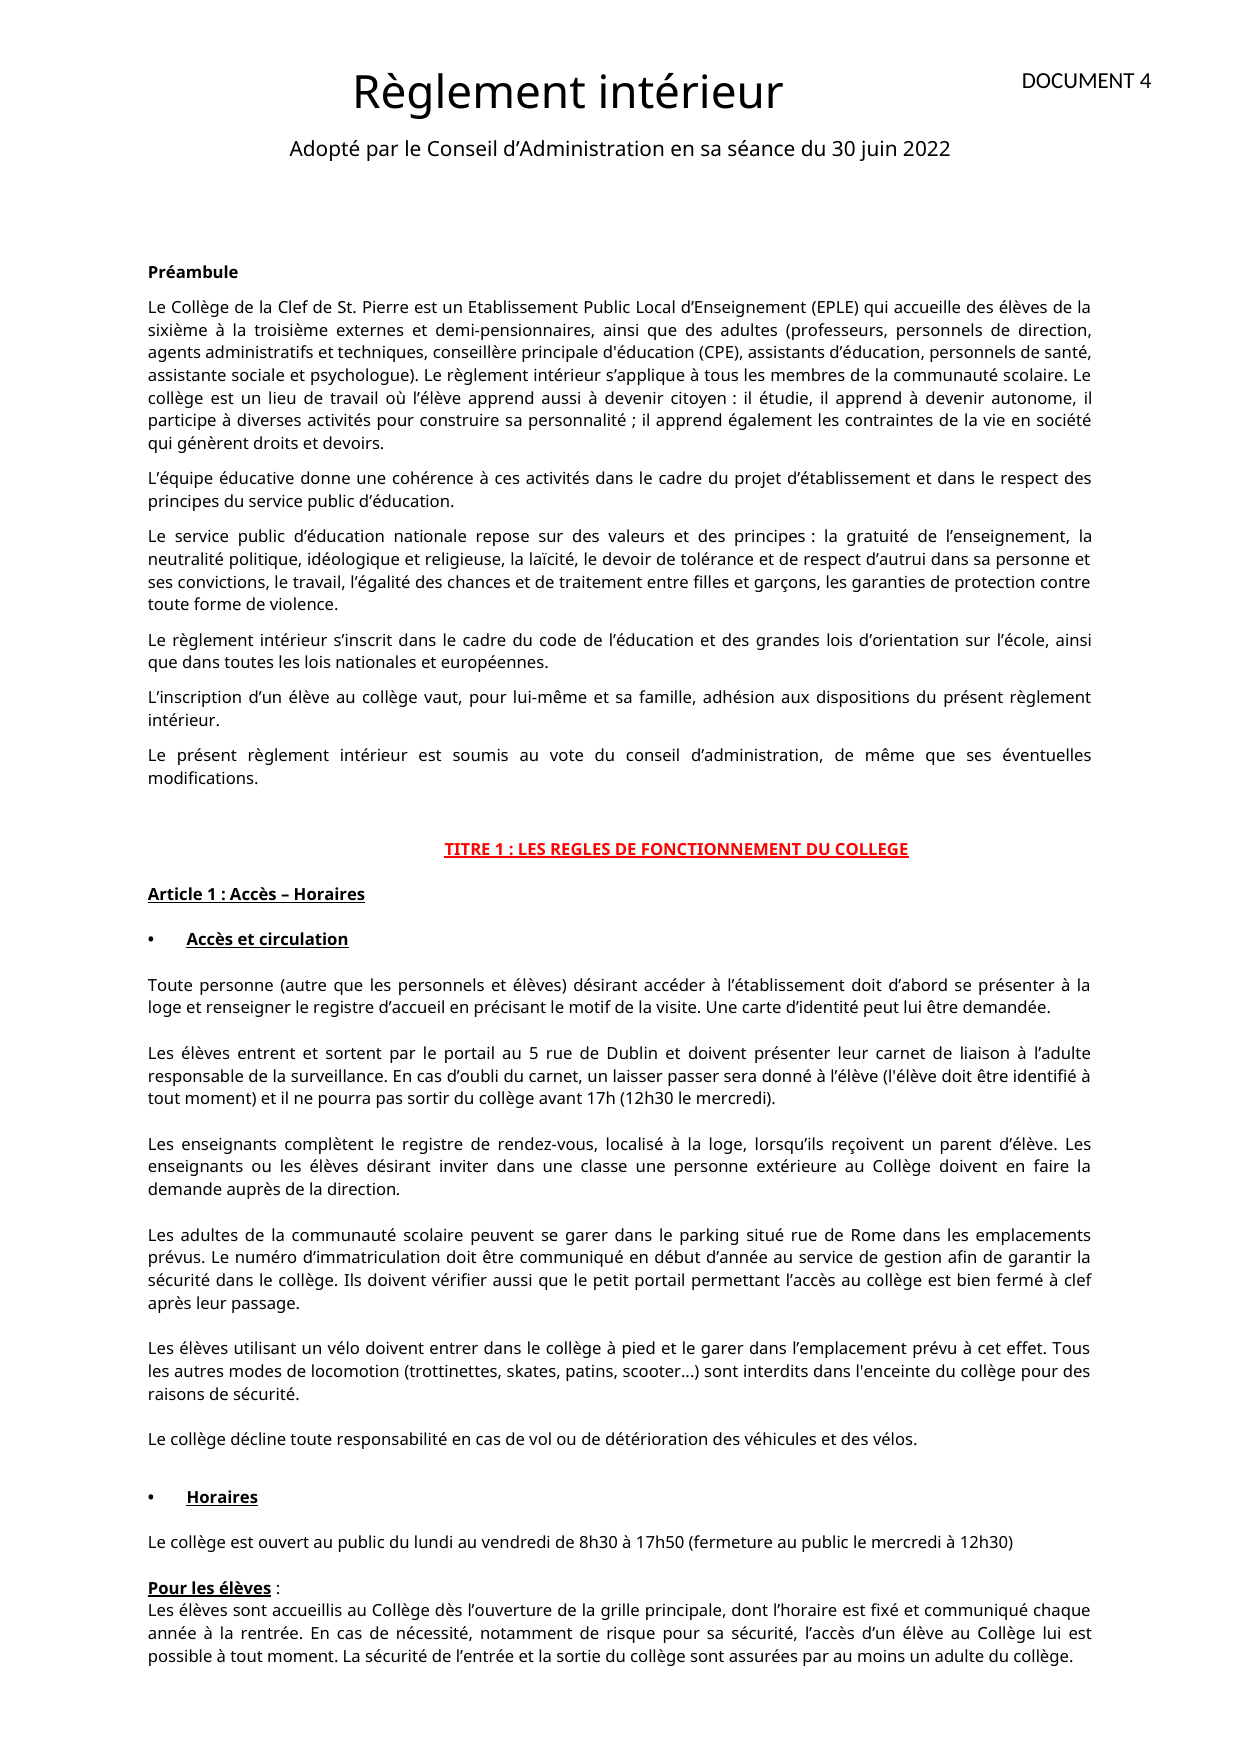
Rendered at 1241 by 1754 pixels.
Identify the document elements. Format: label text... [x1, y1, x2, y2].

text Le règlement intérieur s’inscrit dans le cadre du code de l’éducation et des grandes lois d’orientation sur l’école, ainsi que dans toutes les lois nationales et européennes. [148, 628, 1093, 674]
list Accès et circulation [148, 928, 1093, 951]
text Adopté par le Conseil d’Administration en sa séance du 30 juin 2022 [148, 134, 1093, 162]
text Règlement intérieur [148, 59, 1093, 122]
text Les enseignants complètent le registre de rendez-vous, localisé à la loge, lorsqu’ils reçoivent un parent d’élève. Les enseignants ou les élèves désirant inviter dans une classe une personne extérieure au Collège doivent en faire la demande auprès de la direction. [148, 1132, 1093, 1201]
text Préambule [148, 260, 1093, 283]
list Horaires [148, 1486, 1093, 1508]
text Le présent règlement intérieur est soumis au vote du conseil d’administration, de même que ses éventuelles modifications. [148, 744, 1093, 789]
text Le service public d’éducation nationale repose sur des valeurs et des principes : la gratuité de l’enseignement, la neutralité politique, idéologique et religieuse, la laïcité, le devoir de tolérance et de respect d’autrui dans sa personne et ses convictions, le travail, l’égalité des chances et de traitement entre filles et garçons, les garanties de protection contre toute forme de violence. [148, 525, 1093, 616]
text Le collège est ouvert au public du lundi au vendredi de 8h30 à 17h50 (fermeture au public le mercredi à 12h30) [148, 1531, 1093, 1554]
text Toute personne (autre que les personnels et élèves) désirant accéder à l’établissement doit d’abord se présenter à la loge et renseigner le registre d’accueil en précisant le motif de la visite. Une carte d’identité peut lui être demandée. [148, 973, 1093, 1019]
text Les élèves utilisant un vélo doivent entrer dans le collège à pied et le garer dans l’emplacement prévu à cet effet. Tous les autres modes de locomotion (trottinettes, skates, patins, scooter...) sont interdits dans l'enceinte du collège pour des raisons de sécurité. [148, 1337, 1093, 1405]
text Pour les élèves : [148, 1576, 1093, 1599]
text Les élèves entrent et sortent par le portail au 5 rue de Dublin et doivent présenter leur carnet de liaison à l’adulte responsable de la surveillance. En cas d’oubli du carnet, un laisser passer sera donné à l’élève (l'élève doit être identifié à tout moment) et il ne pourra pas sortir du collège avant 17h (12h30 le mercredi). [148, 1042, 1093, 1110]
text Article 1 : Accès – Horaires [148, 883, 1093, 905]
text Le Collège de la Clef de St. Pierre est un Etablissement Public Local d’Enseignement (EPLE) qui accueille des élèves de la sixième à la troisième externes et demi-pensionnaires, ainsi que des adultes (professeurs, personnels de direction, agents administratifs et techniques, conseillère principale d'éducation (CPE), assistants d’éducation, personnels de santé, assistante sociale et psychologue). Le règlement intérieur s’applique à tous les membres de la communauté scolaire. Le collège est un lieu de travail où l’élève apprend aussi à devenir citoyen : il étudie, il apprend à devenir autonome, il participe à diverses activités pour construire sa personnalité ; il apprend également les contraintes de la vie en société qui génèrent droits et devoirs. [148, 296, 1093, 454]
text TITRE 1 : LES REGLES DE FONCTIONNEMENT DU COLLEGE [260, 837, 1093, 860]
text L’inscription d’un élève au collège vaut, pour lui-même et sa famille, adhésion aux dispositions du présent règlement intérieur. [148, 686, 1093, 732]
text L’équipe éducative donne une cohérence à ces activités dans le cadre du projet d’établissement et dans le respect des principes du service public d’éducation. [148, 467, 1093, 512]
text Le collège décline toute responsabilité en cas de vol ou de détérioration des véhicules et des vélos. [148, 1428, 1093, 1450]
text Les élèves sont accueillis au Collège dès l’ouverture de la grille principale, dont l’horaire est fixé et communiqué chaque année à la rentrée. En cas de nécessité, notamment de risque pour sa sécurité, l’accès d’un élève au Collège lui est possible à tout moment. La sécurité de l’entrée et la sortie du collège sont assurées par au moins un adulte du collège. [148, 1599, 1093, 1667]
text Les adultes de la communauté scolaire peuvent se garer dans le parking situé rue de Rome dans les emplacements prévus. Le numéro d’immatriculation doit être communiqué en début d’année au service de gestion afin de garantir la sécurité dans le collège. Ils doivent vérifier aussi que le petit portail permettant l’accès au collège est bien fermé à clef après leur passage. [148, 1223, 1093, 1314]
